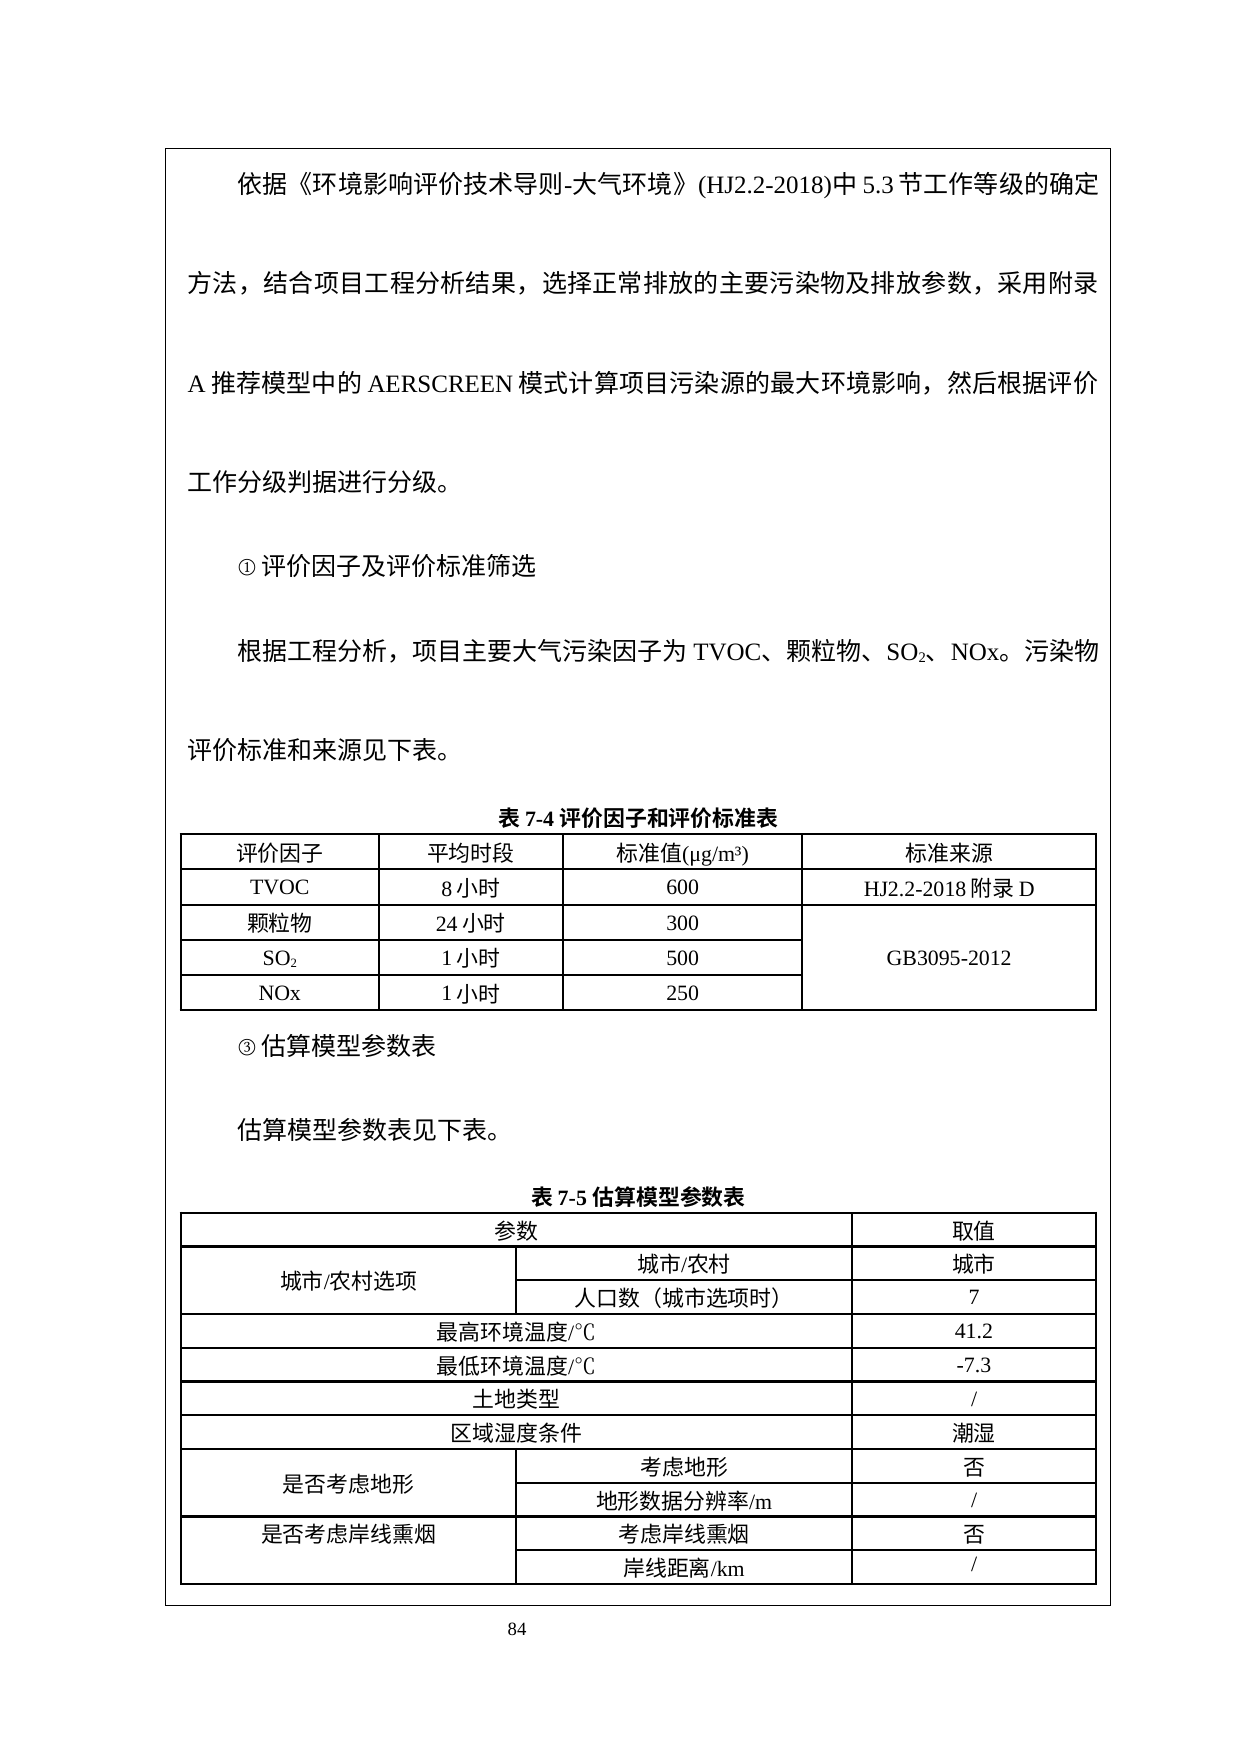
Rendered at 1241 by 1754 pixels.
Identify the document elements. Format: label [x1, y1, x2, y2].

table_header [166, 149, 1110, 1605]
